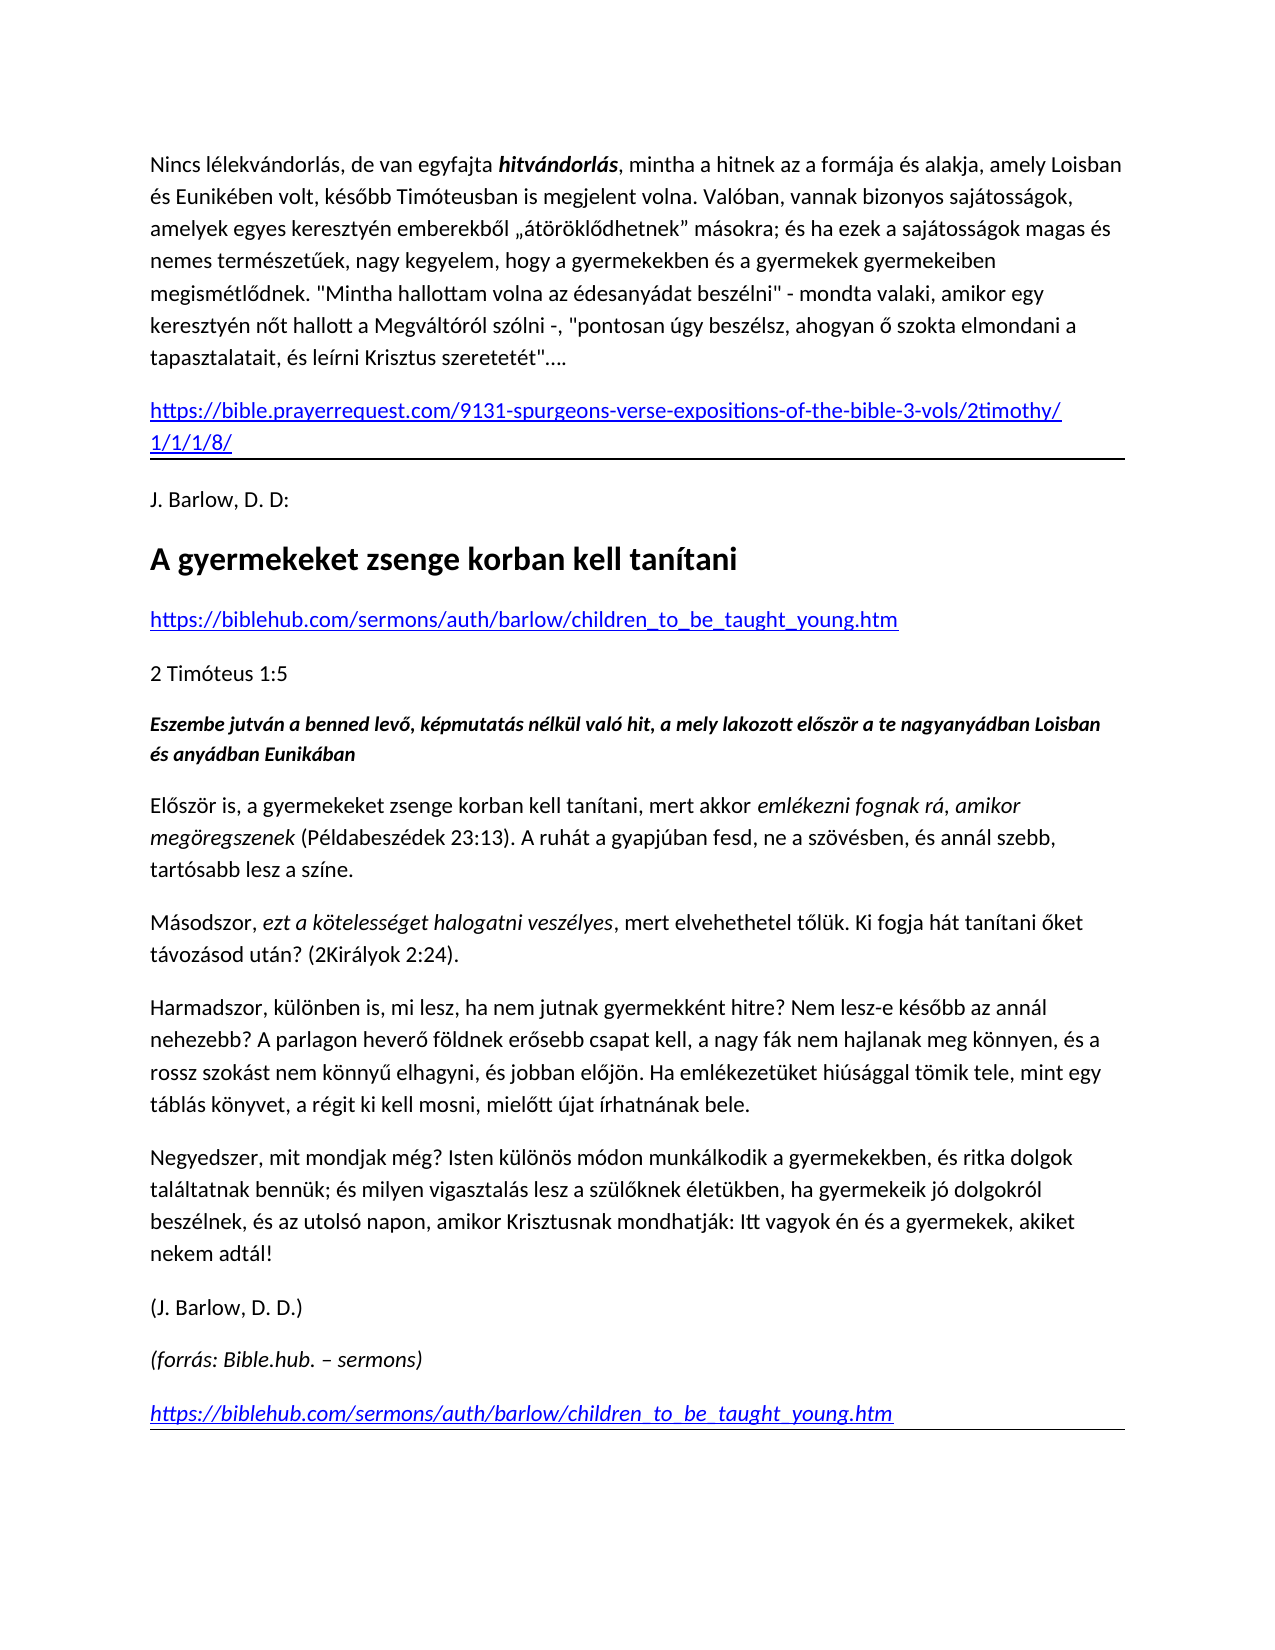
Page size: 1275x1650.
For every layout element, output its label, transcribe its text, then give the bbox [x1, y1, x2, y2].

text Először is, a gyermekeket zsenge korban kell tanítani, mert akkor emlékezni fognak rá, amikor megöregszenek (Példabeszédek 23:13). A ruhát a gyapjúban fesd, ne a szövésben, és annál szebb, tartósabb lesz a színe. [150, 791, 1125, 883]
text https://bible.prayerrequest.com/9131-spurgeons-verse-expositions-of-the-bible-3-vols/2timothy/1/1/1/8/ [150, 396, 1125, 458]
text Nincs lélekvándorlás, de van egyfajta hitvándorlás, mintha a hitnek az a formája és alakja, amely Loisban és Eunikében volt, később Timóteusban is megjelent volna. Valóban, vannak bizonyos sajátosságok, amelyek egyes keresztyén emberekből „átöröklődhetnek” másokra; és ha ezek a sajátosságok magas és nemes természetűek, nagy kegyelem, hogy a gyermekekben és a gyermekek gyermekeiben megismétlődnek. "Mintha hallottam volna az édesanyádat beszélni" - mondta valaki, amikor egy keresztyén nőt hallott a Megváltóról szólni -, "pontosan úgy beszélsz, ahogyan ő szokta elmondani a tapasztalatait, és leírni Krisztus szeretetét"…. [150, 150, 1125, 371]
text J. Barlow, D. D: [150, 485, 1125, 513]
text https://biblehub.com/sermons/auth/barlow/children_to_be_taught_young.htm [150, 606, 1125, 634]
text Másodszor, ezt a kötelességet halogatni veszélyes, mert elvehethetel tőlük. Ki fogja hát tanítani őket távozásod után? (2Királyok 2:24). [150, 908, 1125, 968]
text https://biblehub.com/sermons/auth/barlow/children_to_be_taught_young.htm [150, 1399, 1125, 1429]
text Harmadszor, különben is, mi lesz, ha nem jutnak gyermekként hitre? Nem lesz-e később az annál nehezebb? A parlagon heverő földnek erősebb csapat kell, a nagy fák nem hajlanak meg könnyen, és a rossz szokást nem könnyű elhagyni, és jobban előjön. Ha emlékezetüket hiúsággal tömik tele, mint egy táblás könyvet, a régit ki kell mosni, mielőtt újat írhatnának bele. [150, 993, 1125, 1118]
text (forrás: Bible.hub. – sermons) [150, 1346, 1125, 1374]
text (J. Barlow, D. D.) [150, 1293, 1125, 1321]
text 2 Timóteus 1:5 [150, 659, 1125, 687]
text Eszembe jutván a benned levő, képmutatás nélkül való hit, a mely lakozott először a te nagyanyádban Loisban és anyádban Eunikában [150, 712, 1125, 766]
text Negyedszer, mit mondjak még? Isten különös módon munkálkodik a gyermekekben, és ritka dolgok találtatnak bennük; és milyen vigasztalás lesz a szülőknek életükben, ha gyermekeik jó dolgokról beszélnek, és az utolsó napon, amikor Krisztusnak mondhatják: Itt vagyok én és a gyermekek, akiket nekem adtál! [150, 1143, 1125, 1268]
text A gyermekeket zsenge korban kell tanítani [150, 538, 1125, 579]
